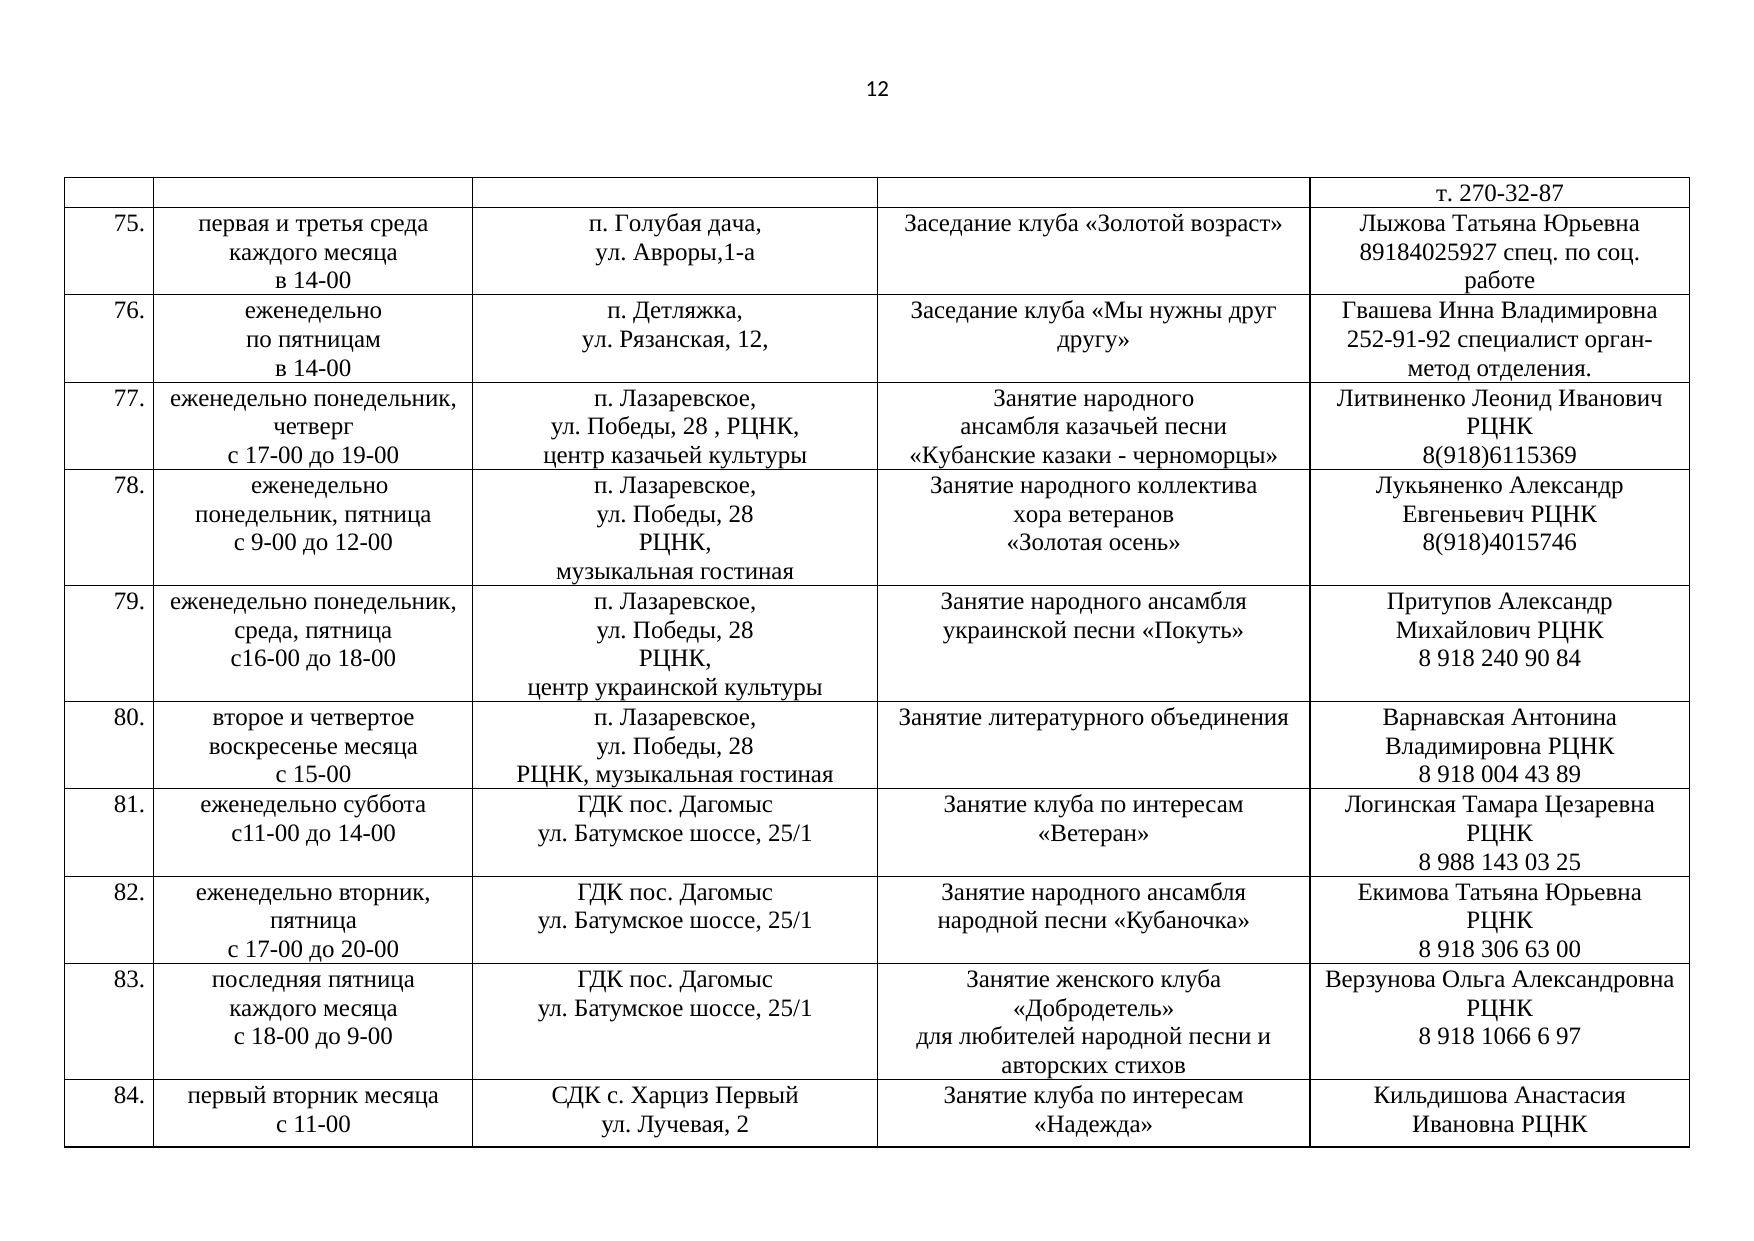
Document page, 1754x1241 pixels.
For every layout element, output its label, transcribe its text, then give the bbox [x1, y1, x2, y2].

table_cell п. Голубая дача, ул. Авроры,1-а [473, 208, 877, 294]
table_cell Гвашева Инна Владимировна 252-91-92 специалист орган-метод отделения. [1311, 295, 1689, 382]
table_cell [65, 470, 153, 585]
table_cell еженедельно понедельник, пятница с 9-00 до 12-00 [154, 470, 472, 585]
table_cell [65, 702, 153, 788]
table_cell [878, 1080, 1309, 1146]
table_cell п. Лазаревское, ул. Победы, 28 , РЦНК, центр казачьей культуры [473, 383, 877, 469]
table_cell п. Лазаревское, ул. Победы, 28 РЦНК, центр украинской культуры [473, 586, 877, 701]
table_cell Занятие народного ансамбля народной песни «Кубаночка» [878, 877, 1309, 963]
table_cell первая и третья среда каждого месяца в 14-00 [154, 208, 472, 294]
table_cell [1311, 1080, 1689, 1146]
table_cell Варнавская Антонина Владимировна РЦНК 8 918 004 43 89 [1311, 702, 1689, 788]
table_cell Занятие народного ансамбля казачьей песни «Кубанские казаки - черноморцы» [878, 383, 1309, 469]
table_cell Заседание клуба «Золотой возраст» [878, 208, 1309, 294]
table_cell ГДК пос. Дагомыс ул. Батумское шоссе, 25/1 [473, 964, 877, 1079]
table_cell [154, 178, 472, 207]
table_cell Занятие народного ансамбля украинской песни «Покуть» [878, 586, 1309, 701]
table_cell еженедельно по пятницам в 14-00 [154, 295, 472, 382]
table_cell ГДК пос. Дагомыс ул. Батумское шоссе, 25/1 [473, 789, 877, 876]
table_cell [65, 208, 153, 294]
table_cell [154, 1080, 472, 1146]
table_cell Заседание клуба «Мы нужны друг другу» [878, 295, 1309, 382]
table_cell Лукьяненко Александр Евгеньевич РЦНК 8(918)4015746 [1311, 470, 1689, 585]
table_cell Логинская Тамара Цезаревна РЦНК 8 988 143 03 25 [1311, 789, 1689, 876]
table_cell [65, 1080, 153, 1146]
table_cell [65, 789, 153, 876]
table_cell последняя пятница каждого месяца с 18-00 до 9-00 [154, 964, 472, 1079]
table_cell Занятие клуба по интересам «Ветеран» [878, 789, 1309, 876]
table_cell п. Детляжка, ул. Рязанская, 12, [473, 295, 877, 382]
table_cell Верзунова Ольга Александровна РЦНК 8 918 1066 6 97 [1311, 964, 1689, 1079]
table_cell [65, 586, 153, 701]
table_cell п. Лазаревское, ул. Победы, 28 РЦНК, музыкальная гостиная [473, 470, 877, 585]
table_cell [65, 383, 153, 469]
table_cell еженедельно вторник, пятница с 17-00 до 20-00 [154, 877, 472, 963]
table_cell [65, 877, 153, 963]
table_cell Екимова Татьяна Юрьевна РЦНК 8 918 306 63 00 [1311, 877, 1689, 963]
table_cell [65, 295, 153, 382]
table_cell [473, 178, 877, 207]
table_cell п. Лазаревское, ул. Победы, 28 РЦНК, музыкальная гостиная [473, 702, 877, 788]
table_cell Занятие народного коллектива хора ветеранов «Золотая осень» [878, 470, 1309, 585]
table_cell [65, 964, 153, 1079]
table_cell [1311, 178, 1689, 207]
table_cell еженедельно понедельник, среда, пятница с16-00 до 18-00 [154, 586, 472, 701]
table_cell Занятие литературного объединения [878, 702, 1309, 788]
table_cell [65, 178, 153, 207]
table_cell еженедельно понедельник, четверг с 17-00 до 19-00 [154, 383, 472, 469]
table_cell Притупов Александр Михайлович РЦНК 8 918 240 90 84 [1311, 586, 1689, 701]
table_cell ГДК пос. Дагомыс ул. Батумское шоссе, 25/1 [473, 877, 877, 963]
table_cell Занятие женского клуба «Добродетель» для любителей народной песни и авторских стихов [878, 964, 1309, 1079]
table_cell еженедельно суббота с11-00 до 14-00 [154, 789, 472, 876]
table_cell второе и четвертое воскресенье месяца с 15-00 [154, 702, 472, 788]
table_cell Литвиненко Леонид Иванович РЦНК 8(918)6115369 [1311, 383, 1689, 469]
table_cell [878, 178, 1309, 207]
table_cell Лыжова Татьяна Юрьевна 89184025927 спец. по соц. работе [1311, 208, 1689, 294]
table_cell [473, 1080, 877, 1146]
